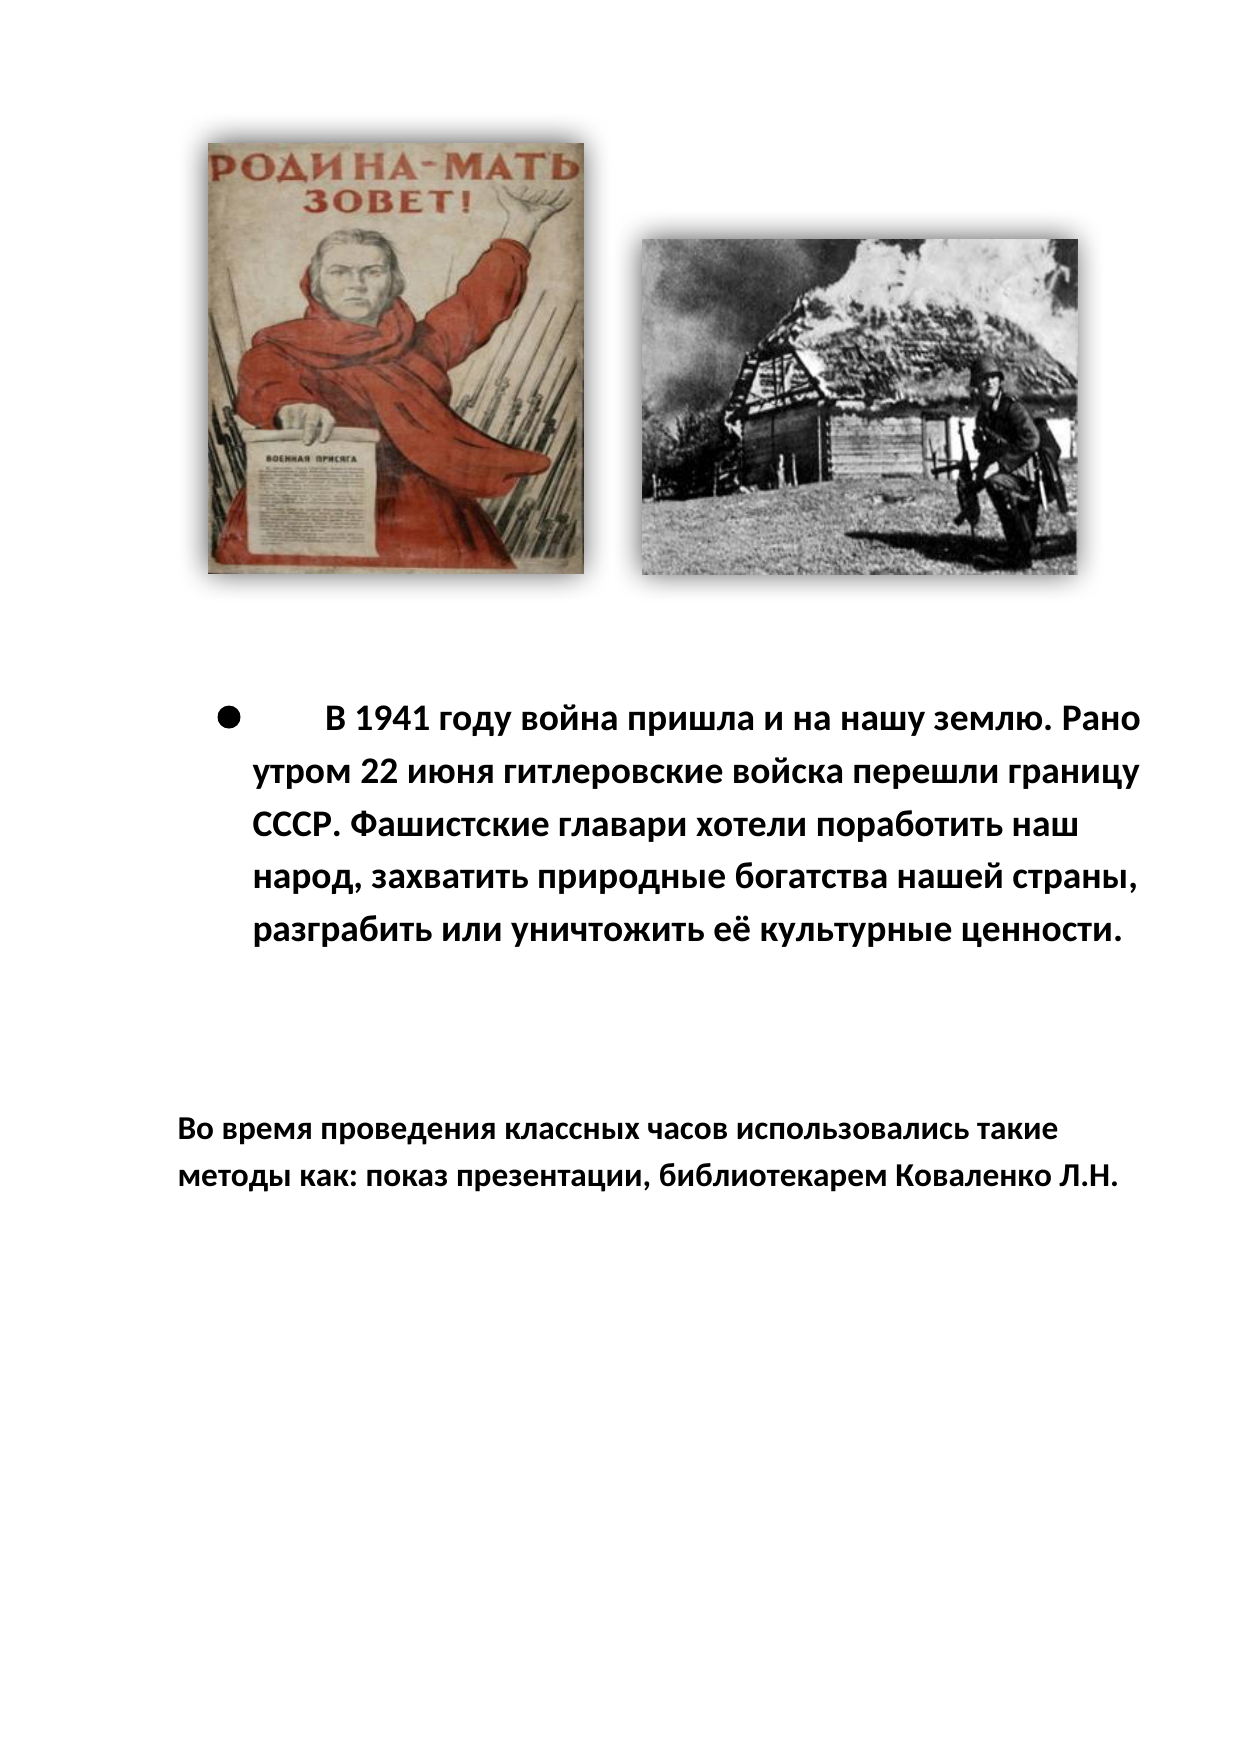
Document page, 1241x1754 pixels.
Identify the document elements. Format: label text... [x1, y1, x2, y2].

text Во время проведения классных часов использовались такие методы как: показ презентации, библиотекарем Коваленко Л.Н. [177, 1107, 1152, 1195]
picture [642, 239, 1078, 575]
list В 1941 году война пришла и на нашу землю. Рано утром 22 июня гитлеровские войска перешли границу СССР. Фашистские главари хотели поработить наш народ, захватить природные богатства нашей страны, разграбить или уничтожить её культурные ценности. [215, 694, 1152, 951]
picture [208, 143, 584, 574]
